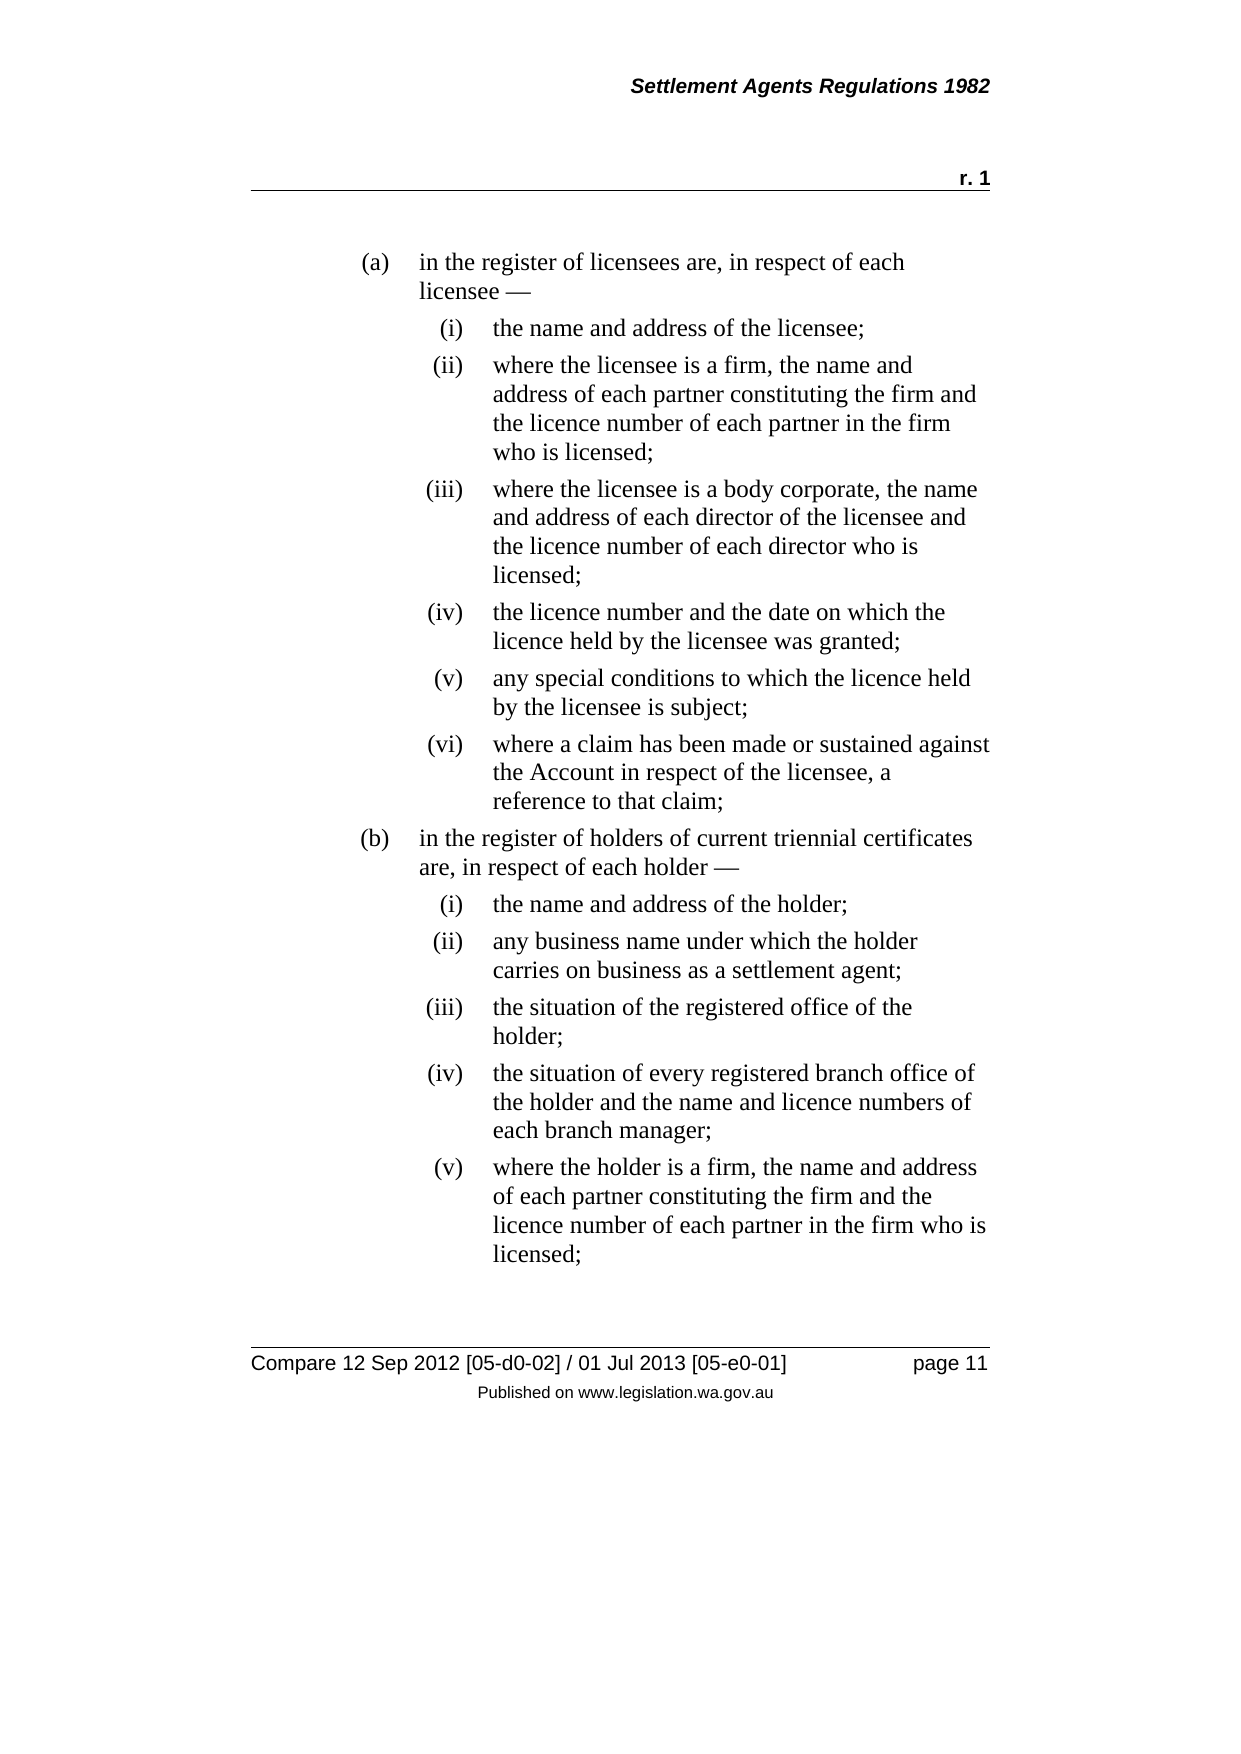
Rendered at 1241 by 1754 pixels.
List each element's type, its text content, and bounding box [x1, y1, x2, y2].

text (i) the name and address of the licensee; [251, 313, 990, 342]
text (iii) the situation of the registered office of the holder; [251, 992, 990, 1049]
text (iii) where the licensee is a body corporate, the name and address of each director of the licensee and the licence number of each director who is licensed; [251, 474, 990, 589]
text (iv) the licence number and the date on which the licence held by the licensee was granted; [251, 597, 990, 654]
text (i) the name and address of the holder; [251, 889, 990, 918]
text (a) in the register of licensees are, in respect of each licensee — [251, 247, 990, 305]
text (ii) where the licensee is a firm, the name and address of each partner constituting the firm and the licence number of each partner in the firm who is licensed; [251, 350, 990, 465]
text (vi) where a claim has been made or sustained against the Account in respect of the licensee, a reference to that claim; [251, 729, 990, 815]
text (v) any special conditions to which the licence held by the licensee is subject; [251, 663, 990, 720]
text (b) in the register of holders of current triennial certificates are, in respect of each holder — [251, 823, 990, 881]
text (iv) the situation of every registered branch office of the holder and the name and licence numbers of each branch manager; [251, 1058, 990, 1144]
text (ii) any business name under which the holder carries on business as a settlement agent; [251, 926, 990, 984]
text (v) where the holder is a firm, the name and address of each partner constituting the firm and the licence number of each partner in the firm who is licensed; [251, 1152, 990, 1267]
